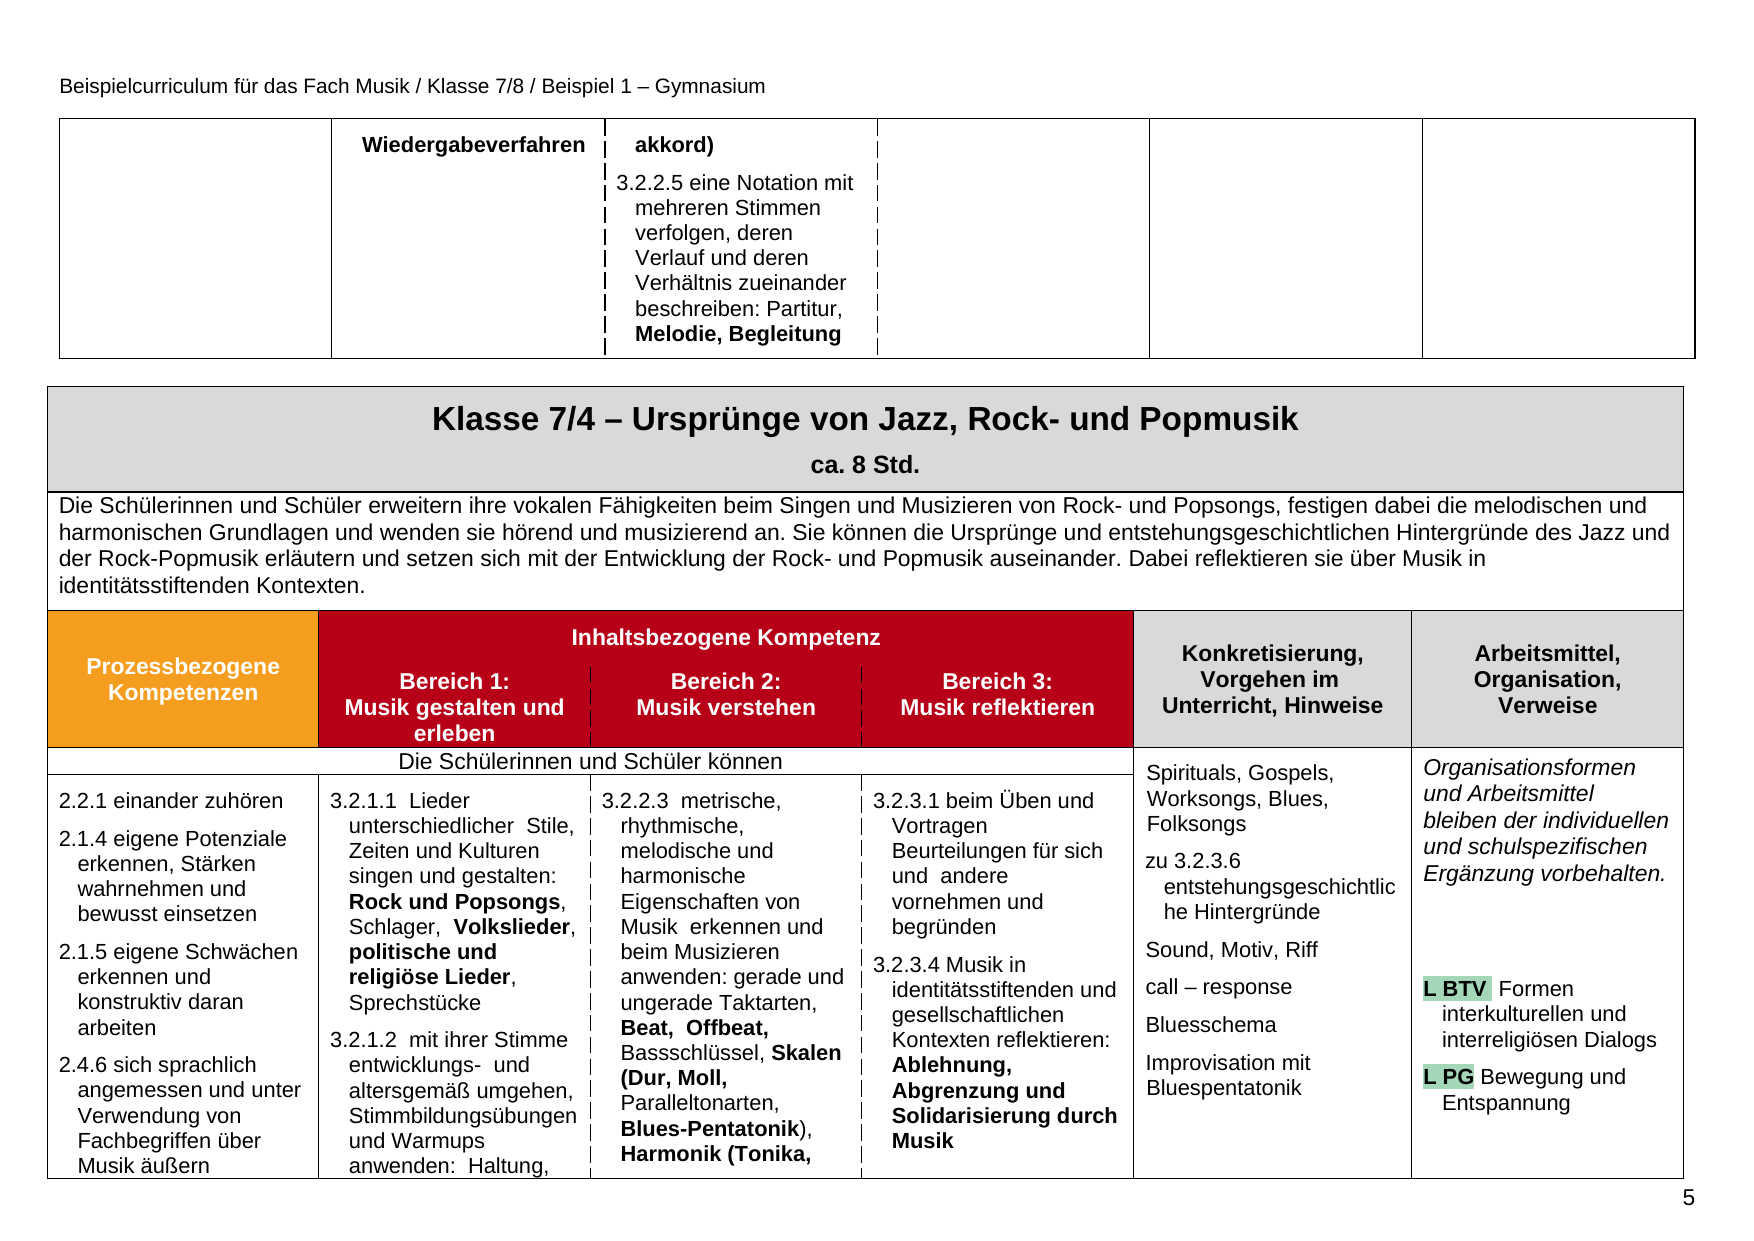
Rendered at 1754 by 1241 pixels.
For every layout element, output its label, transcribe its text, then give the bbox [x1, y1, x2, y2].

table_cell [60, 119, 331, 358]
table_cell Inhaltsbezogene Kompetenz [319, 611, 1133, 667]
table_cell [605, 119, 877, 358]
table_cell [48, 775, 318, 1178]
table_cell Bereich 3: Musik reflektieren [862, 667, 1133, 747]
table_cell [332, 119, 605, 358]
table_cell Spirituals, Gospels, Worksongs, Blues, Folksongs zu 3.2.3.6 entstehungsgeschichtliche Hintergründe Sound, Motiv, Riff call – response Bluesschema Improvisation mit Bluespentatonik [1134, 748, 1411, 1178]
table_cell Die Schülerinnen und Schüler erweitern ihre vokalen Fähigkeiten beim Singen und Musizieren von Rock- und Popsongs, festigen dabei die melodischen und harmonischen Grundlagen und wenden sie hörend und musizierend an. Sie können die Ursprünge und entstehungsgeschichtlichen Hintergründe des Jazz und der Rock-Popmusik erläutern und setzen sich mit der Entwicklung der Rock- und Popmusik auseinander. Dabei reflektieren sie über Musik in identitätsstiftenden Kontexten. [48, 493, 1683, 610]
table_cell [862, 775, 1133, 1178]
table_cell Bereich 2: Musik verstehen [590, 667, 862, 747]
table_cell Organisationsformen und Arbeitsmittel bleiben der individuellen und schulspezifischen Ergänzung vorbehalten. L BTV Formen interkulturellen und interreligiösen Dialogs L PG Bewegung und Entspannung [1412, 748, 1683, 1178]
table_cell Arbeitsmittel, Organisation, Verweise [1412, 611, 1683, 747]
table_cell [878, 119, 1149, 358]
table_cell Konkretisierung, Vorgehen im Unterricht, Hinweise [1134, 611, 1411, 747]
table_header Klasse 7/4 – Ursprünge von Jazz, Rock- und Popmusik ca. 8 Std. [48, 387, 1683, 491]
table_cell Die Schülerinnen und Schüler können [48, 748, 1133, 774]
table_cell Prozessbezogene Kompetenzen [48, 611, 318, 747]
table_cell Bereich 1: Musik gestalten und erleben [319, 667, 590, 747]
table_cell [319, 775, 590, 1178]
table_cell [590, 775, 862, 1178]
